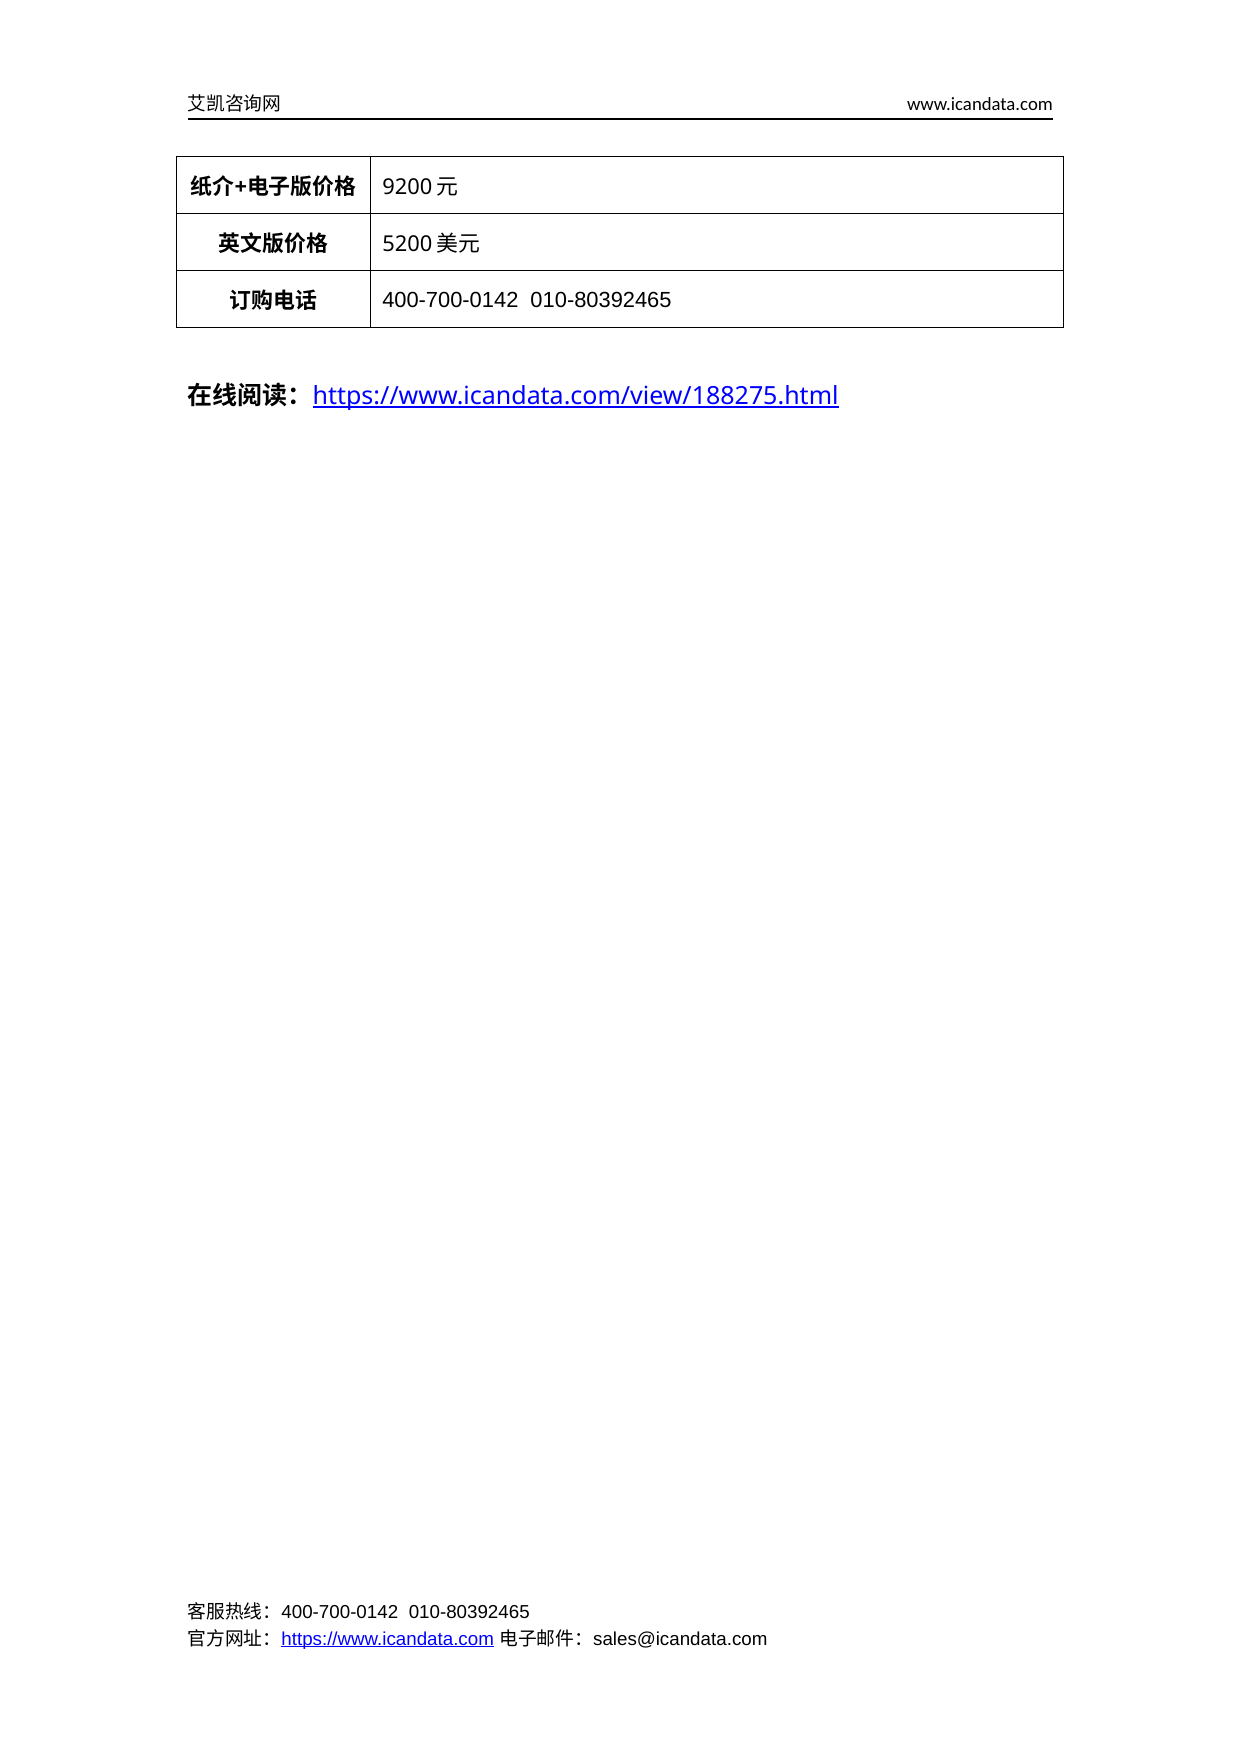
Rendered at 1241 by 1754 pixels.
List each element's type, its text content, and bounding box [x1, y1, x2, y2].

table_cell 9200元 [371, 157, 1063, 213]
table_cell 英文版价格 [177, 214, 370, 270]
table_cell 5200美元 [371, 214, 1063, 270]
table_cell 订购电话 [177, 271, 370, 327]
table_cell 400-700-0142 010-80392465 [371, 271, 1063, 327]
text 在线阅读：https://www.icandata.com/view/188275.html [187, 361, 1053, 426]
table_cell 纸介+电子版价格 [177, 157, 370, 213]
